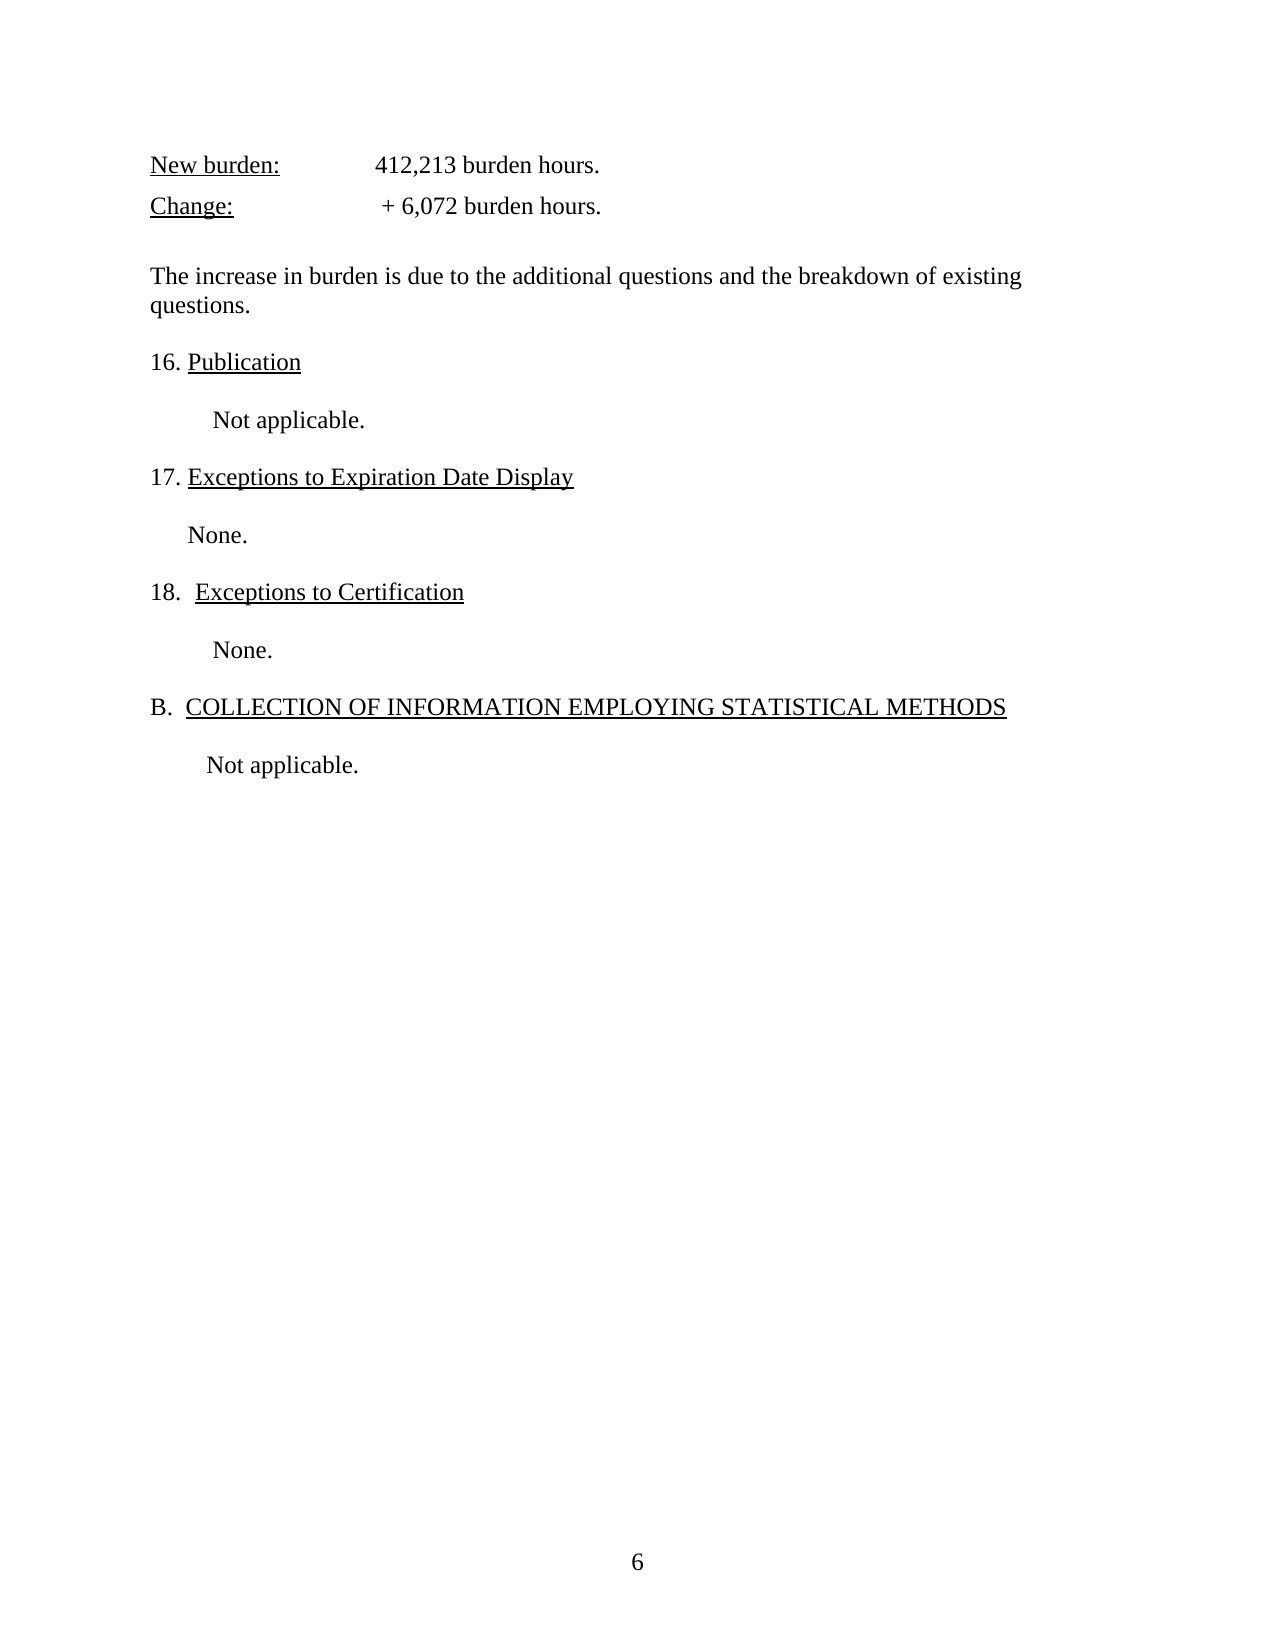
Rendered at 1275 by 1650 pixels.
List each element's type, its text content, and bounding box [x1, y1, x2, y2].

text The increase in burden is due to the additional questions and the breakdown of existing questions. [150, 261, 1125, 319]
text Not applicable. [150, 750, 1125, 779]
text 17. Exceptions to Expiration Date Display [150, 462, 1125, 491]
list Exceptions to Certification [150, 577, 1125, 606]
text None. [150, 635, 1125, 664]
text New burden: 412,213 burden hours. [150, 150, 1175, 179]
text None. [150, 520, 1125, 549]
text Change: + 6,072 burden hours. [150, 191, 1175, 220]
text Not applicable. [150, 405, 1125, 434]
text B. COLLECTION OF INFORMATION EMPLOYING STATISTICAL METHODS [150, 692, 1125, 721]
text 16. Publication [150, 347, 1125, 376]
